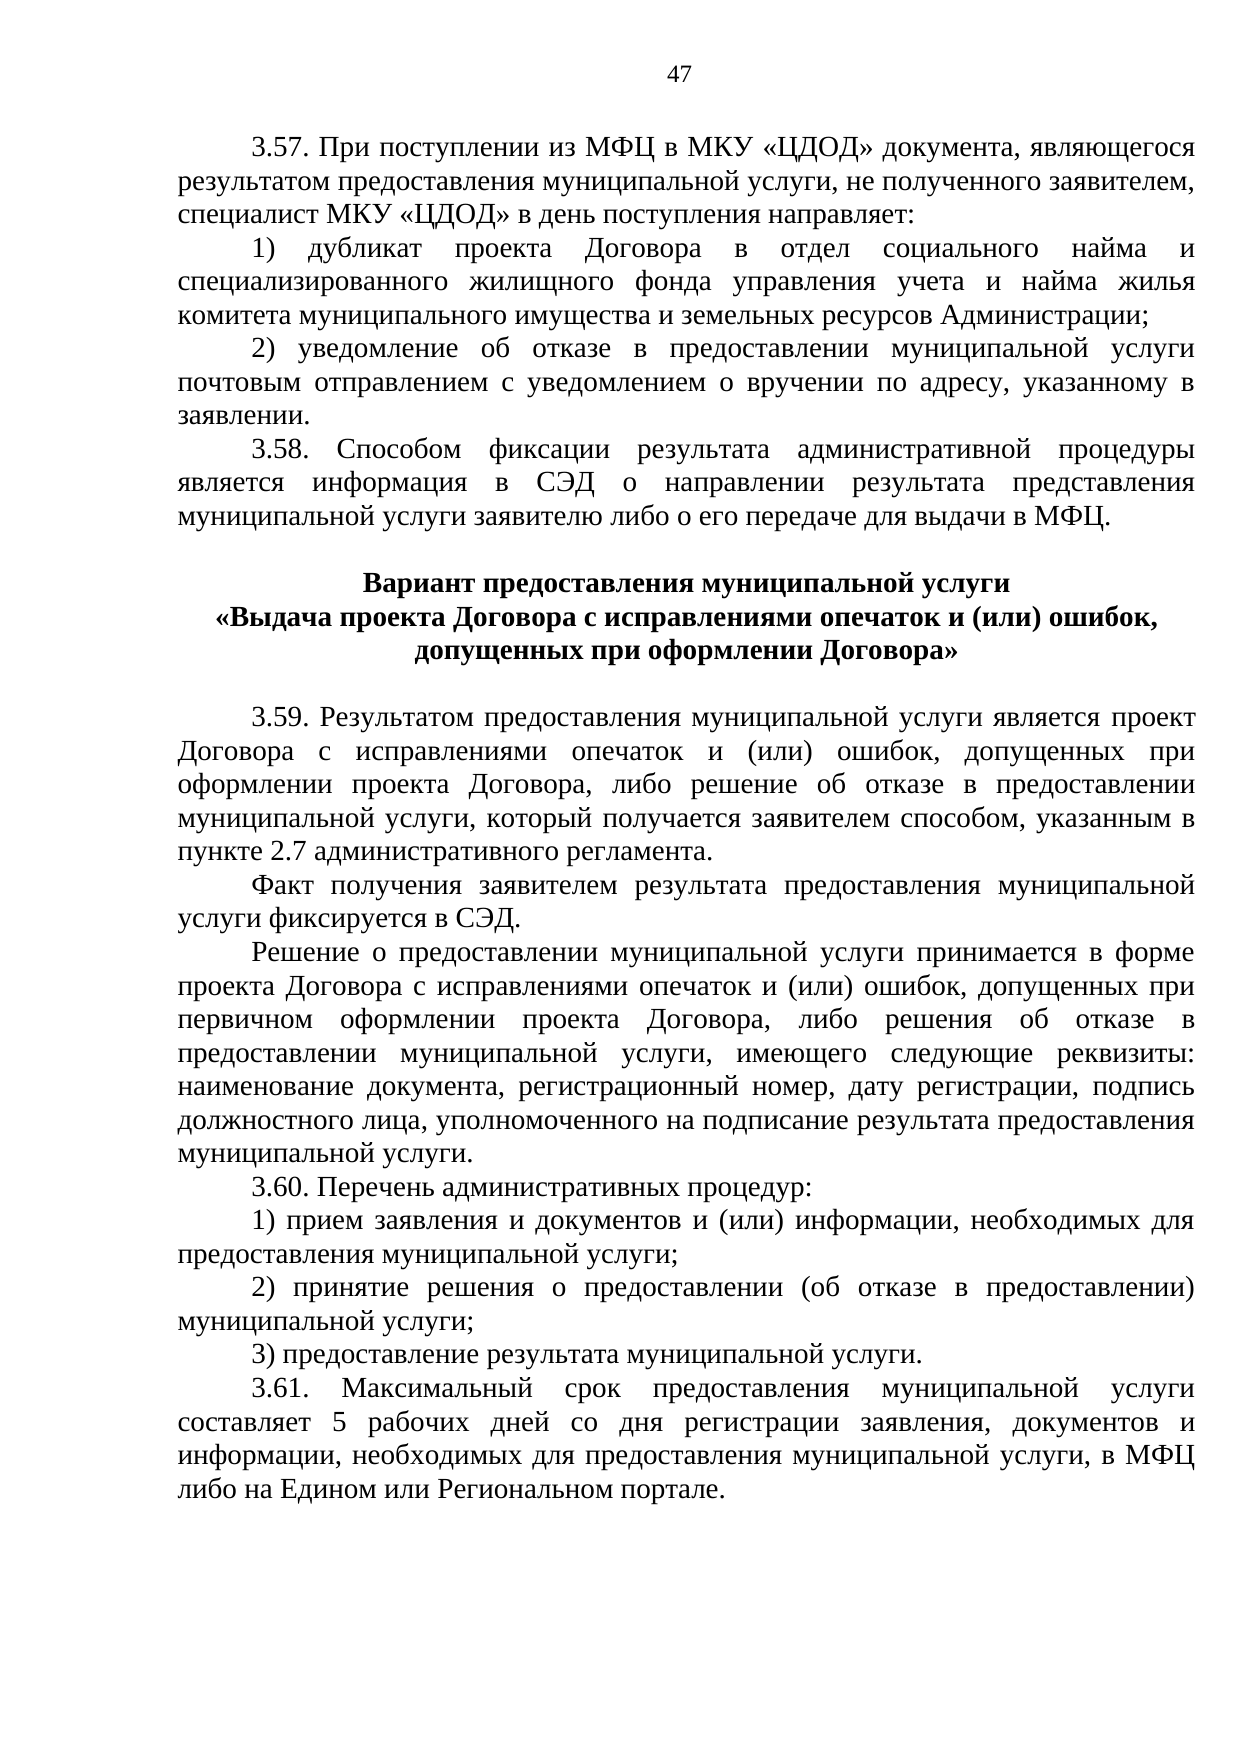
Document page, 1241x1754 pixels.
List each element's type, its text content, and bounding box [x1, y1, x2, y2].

text Факт получения заявителем результата предоставления муниципальной услуги фиксируется в СЭД. [177, 867, 1196, 934]
text «Выдача проекта Договора с исправлениями опечаток и (или) ошибок, допущенных при оформлении Договора» [177, 599, 1196, 666]
text Решение о предоставлении муниципальной услуги принимается в форме проекта Договора с исправлениями опечаток и (или) ошибок, допущенных при первичном оформлении проекта Договора, либо решения об отказе в предоставлении муниципальной услуги, имеющего следующие реквизиты: наименование документа, регистрационный номер, дату регистрации, подпись должностного лица, уполномоченного на подписание результата предоставления муниципальной услуги. [177, 934, 1196, 1169]
text 3.57. При поступлении из МФЦ в МКУ «ЦДОД» документа, являющегося результатом предоставления муниципальной услуги, не полученного заявителем, специалист МКУ «ЦДОД» в день поступления направляет: [177, 129, 1196, 230]
text 1) дубликат проекта Договора в отдел социального найма и специализированного жилищного фонда управления учета и найма жилья комитета муниципального имущества и земельных ресурсов Администрации; [177, 230, 1196, 330]
text 1) прием заявления и документов и (или) информации, необходимых для предоставления муниципальной услуги; [177, 1202, 1196, 1269]
text 3.61. Максимальный срок предоставления муниципальной услуги составляет 5 рабочих дней со дня регистрации заявления, документов и информации, необходимых для предоставления муниципальной услуги, в МФЦ либо на Едином или Региональном портале. [177, 1370, 1196, 1504]
text 3.60. Перечень административных процедур: [177, 1169, 1196, 1202]
text 3.58. Способом фиксации результата административной процедуры является информация в СЭД о направлении результата представления муниципальной услуги заявителю либо о его передаче для выдачи в МФЦ. [177, 431, 1196, 532]
text 2) принятие решения о предоставлении (об отказе в предоставлении) муниципальной услуги; [177, 1269, 1196, 1337]
text Вариант предоставления муниципальной услуги [177, 565, 1196, 599]
text 3) предоставление результата муниципальной услуги. [177, 1337, 1196, 1370]
text 2) уведомление об отказе в предоставлении муниципальной услуги почтовым отправлением с уведомлением о вручении по адресу, указанному в заявлении. [177, 330, 1196, 431]
text 3.59. Результатом предоставления муниципальной услуги является проект Договора с исправлениями опечаток и (или) ошибок, допущенных при оформлении проекта Договора, либо решение об отказе в предоставлении муниципальной услуги, который получается заявителем способом, указанным в пункте 2.7 административного регламента. [177, 699, 1196, 867]
